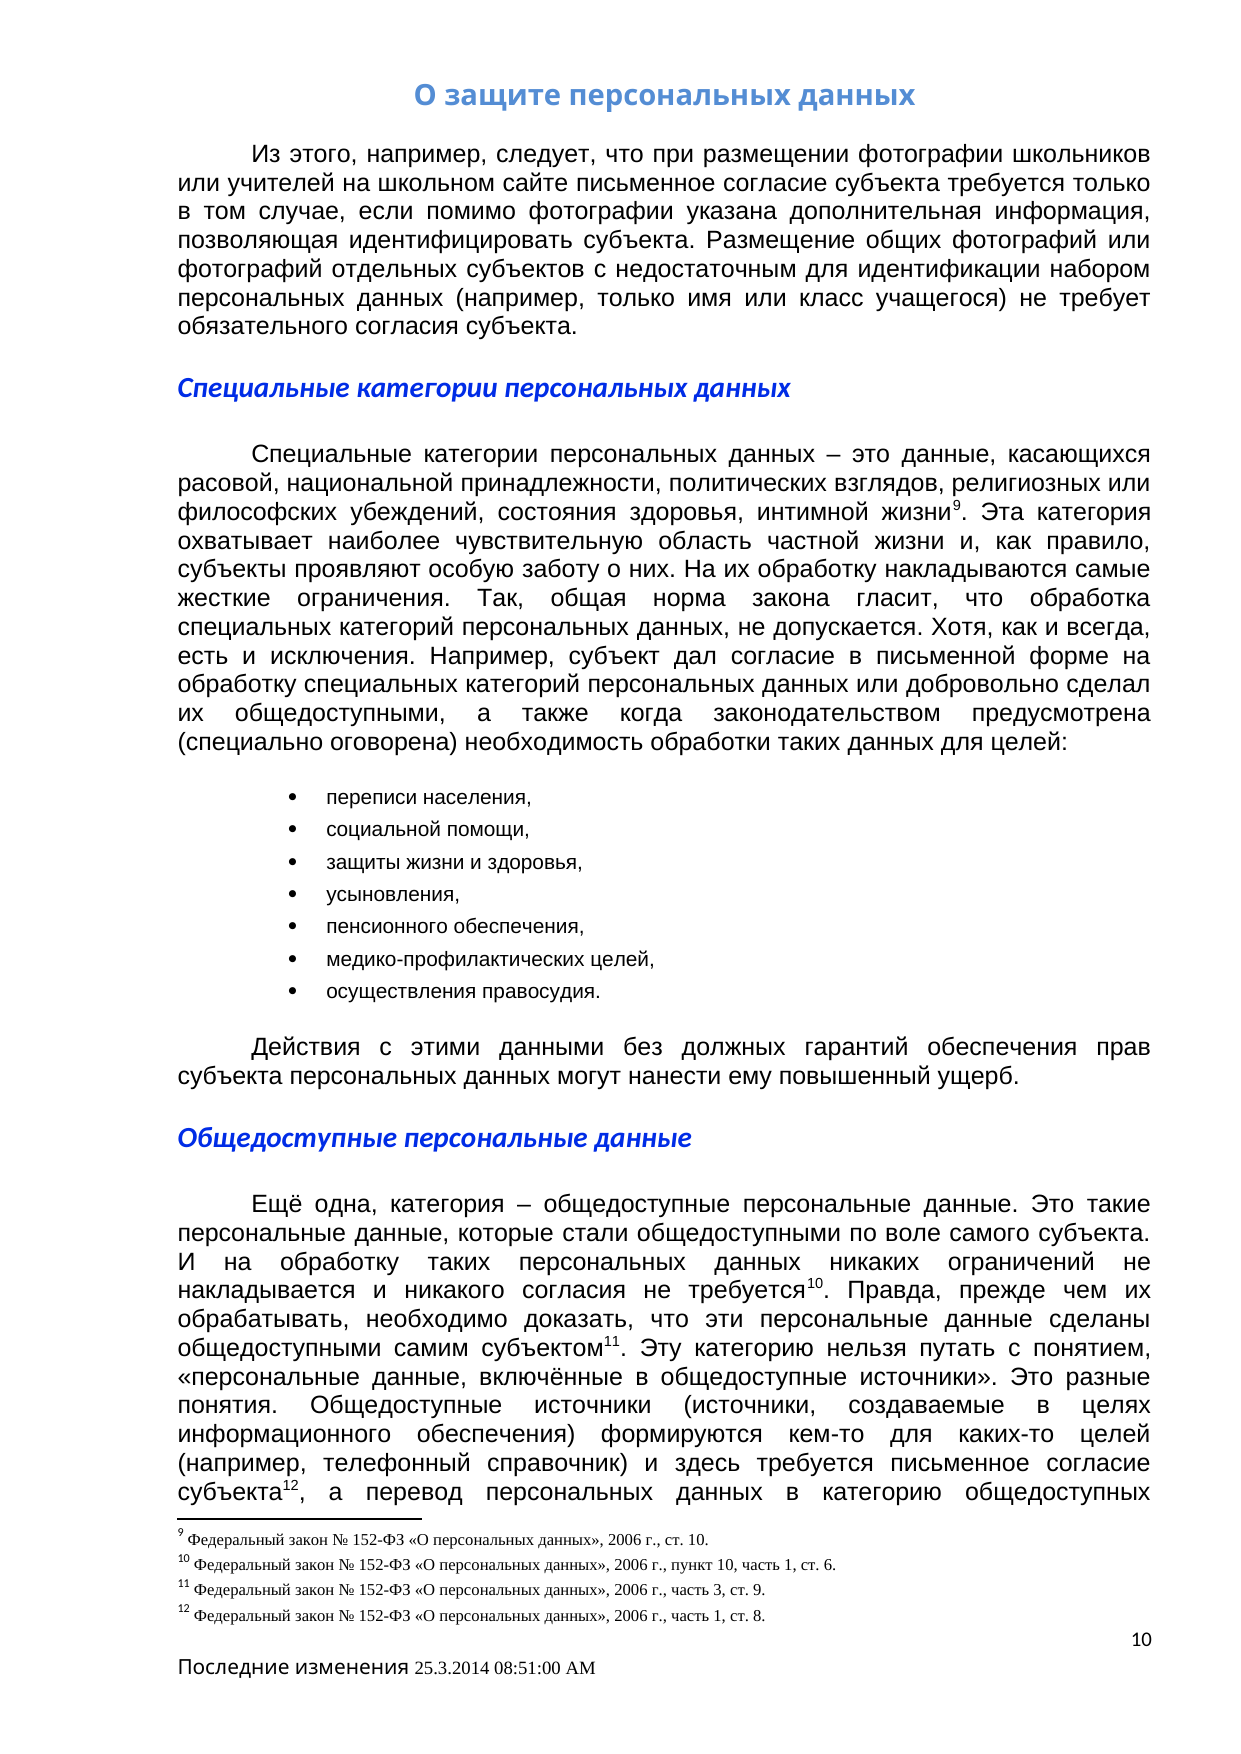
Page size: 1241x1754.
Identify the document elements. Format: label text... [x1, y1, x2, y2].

subtitle Специальные категории персональных данных [177, 369, 1152, 405]
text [177, 1189, 1152, 1505]
subtitle Общедоступные персональные данные [177, 1119, 1152, 1155]
list переписи населения, [289, 785, 1152, 809]
text Из этого, например, следует, что при размещении фотографии школьников или учителей на школьном сайте письменное согласие субъекта требуется только в том случае, если помимо фотографии указана дополнительная информация, позволяющая идентифицировать субъекта. Размещение общих фотографий или фотографий отдельных субъектов с недостаточным для идентификации набором персональных данных (например, только имя или класс учащегося) не требует обязательного согласия субъекта. [177, 139, 1152, 340]
list социальной помощи, [289, 817, 1152, 841]
list усыновления, [289, 882, 1152, 906]
list медико-профилактических целей, [289, 947, 1152, 971]
text Специальные категории персональных данных – это данные, касающихся расовой, национальной принадлежности, политических взглядов, религиозных или философских убеждений, состояния здоровья, интимной жизни. Эта категория охватывает наиболее чувствительную область частной жизни и, как правило, субъекты проявляют особую заботу о них. На их обработку накладываются самые жесткие ограничения. Так, общая норма закона гласит, что обработка специальных категорий персональных данных, не допускается. Хотя, как и всегда, есть и исключения. Например, субъект дал согласие в письменной форме на обработку специальных категорий персональных данных или добровольно сделал их общедоступными, а также когда законодательством предусмотрена (специально оговорена) необходимость обработки таких данных для целей: [177, 439, 1152, 756]
list защиты жизни и здоровья, [289, 849, 1152, 874]
list осуществления правосудия. [289, 979, 1152, 1003]
list пенсионного обеспечения, [289, 914, 1152, 938]
text Действия с этими данными без должных гарантий обеспечения прав субъекта персональных данных могут нанести ему повышенный ущерб. [177, 1032, 1152, 1090]
